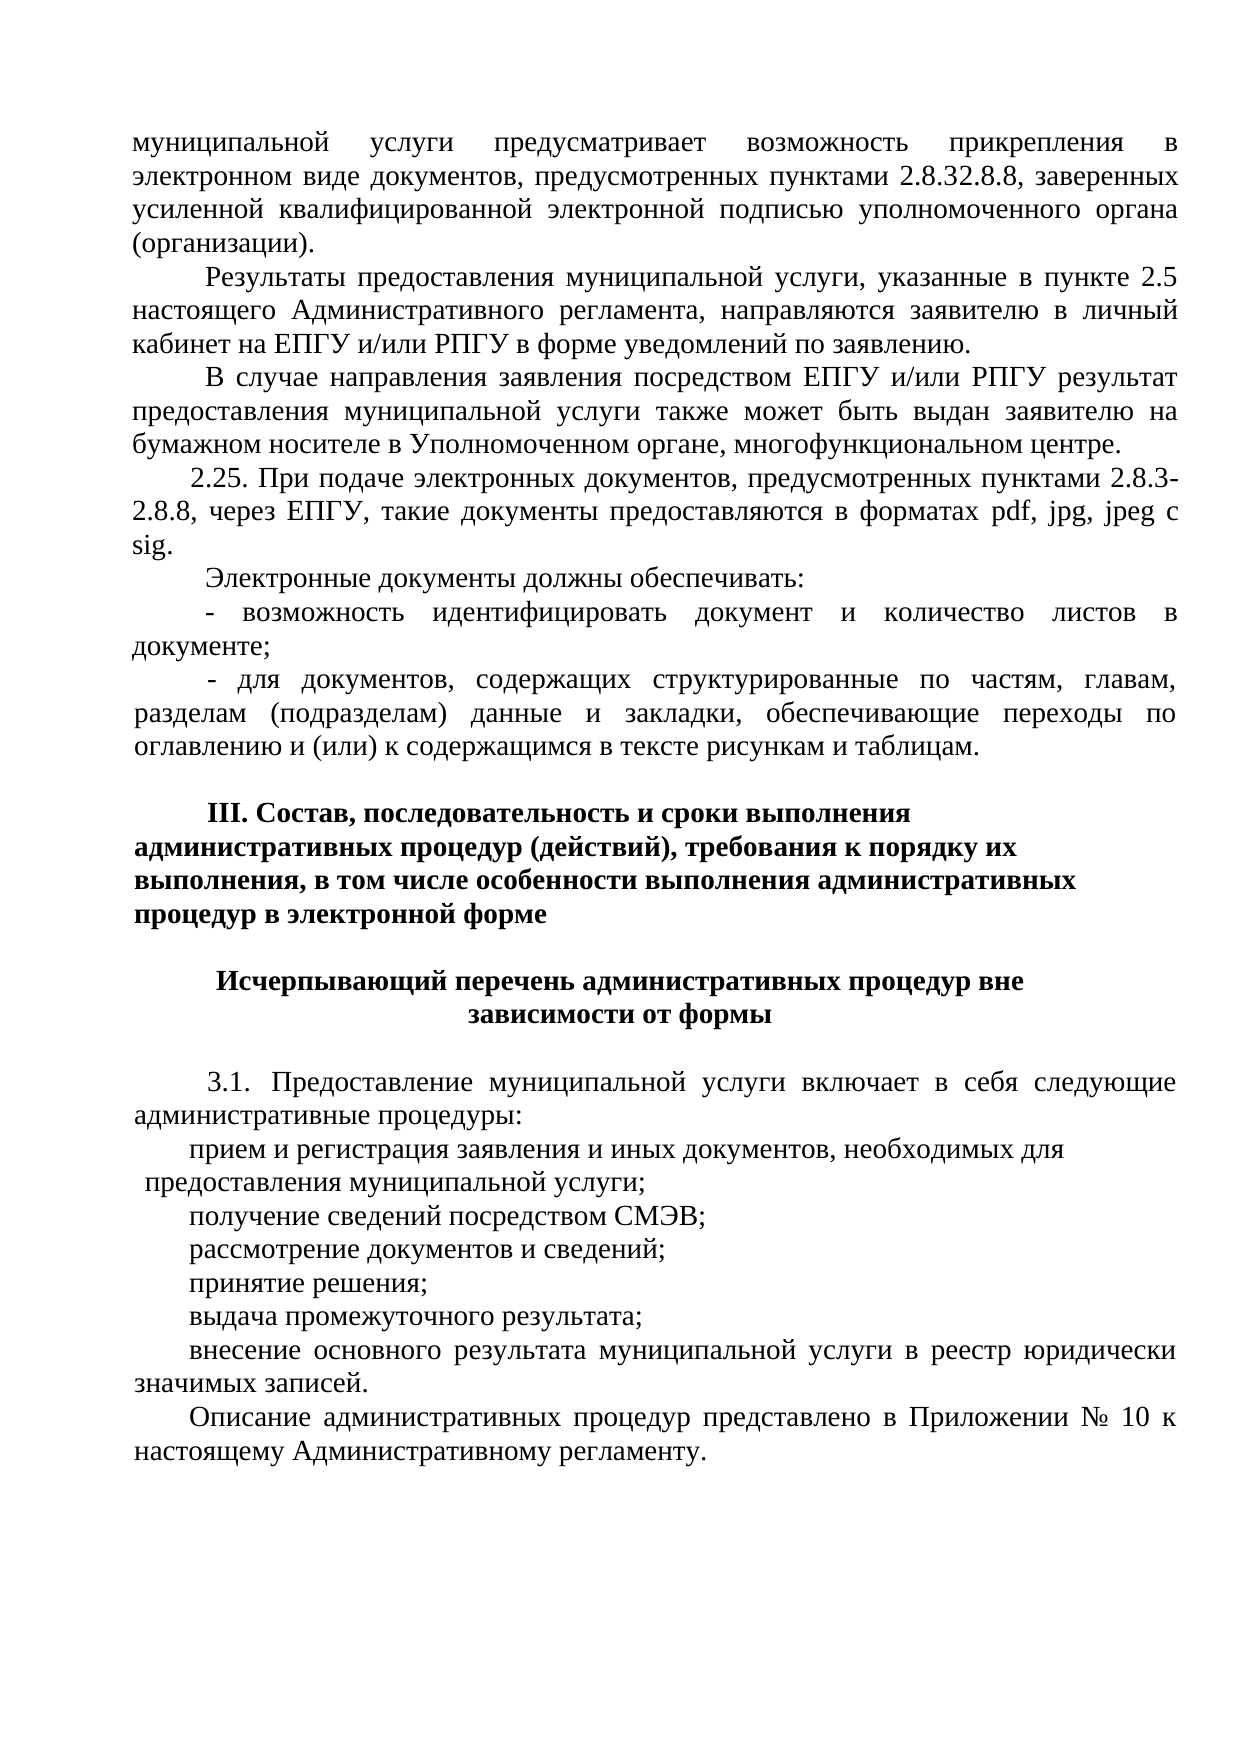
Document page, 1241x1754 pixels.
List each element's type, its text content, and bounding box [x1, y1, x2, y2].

text В случае направления заявления посредством ЕПГУ и/или РПГУ результат предоставления муниципальной услуги также может быть выдан заявителю на бумажном носителе в Уполномоченном органе, многофункциональном центре. [132, 359, 1179, 460]
text рассмотрение документов и сведений; [144, 1231, 1177, 1265]
text - возможность идентифицировать документ и количество листов в документе; [132, 594, 1179, 661]
text Описание административных процедур представлено в Приложении № 10 к настоящему Административному регламенту. [134, 1399, 1177, 1466]
text III. Состав, последовательность и сроки выполнения административных процедур (действий), требования к порядку их выполнения, в том числе особенности выполнения административных процедур в электронной форме [134, 795, 1177, 929]
list Предоставление муниципальной услуги включает в себя следующие административные процедуры: [134, 1064, 1177, 1131]
text 2.25. При подаче электронных документов, предусмотренных пунктами 2.8.32.8.8, через ЕПГУ, такие документы предоставляются в форматах pdf, jpg, jpeg с sig. [132, 460, 1179, 561]
text Результаты предоставления муниципальной услуги, указанные в пункте 2.5 настоящего Административного регламента, направляются заявителю в личный кабинет на ЕПГУ и/или РПГУ в форме уведомлений по заявлению. [132, 259, 1179, 359]
text - для документов, содержащих структурированные по частям, главам, разделам (подразделам) данные и закладки, обеспечивающие переходы по оглавлению и (или) к содержащимся в тексте рисункам и таблицам. [134, 661, 1177, 762]
text Электронные документы должны обеспечивать: [132, 561, 1181, 594]
text выдача промежуточного результата; [144, 1298, 1177, 1332]
text внесение основного результата муниципальной услуги в реестр юридически значимых записей. [134, 1332, 1177, 1399]
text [132, 124, 1179, 259]
text прием и регистрация заявления и иных документов, необходимых для предоставления муниципальной услуги; [144, 1131, 1177, 1198]
text принятие решения; [144, 1265, 1177, 1298]
text Исчерпывающий перечень административных процедур вне зависимости от формы [130, 963, 1110, 1030]
text получение сведений посредством СМЭВ; [144, 1198, 1177, 1231]
